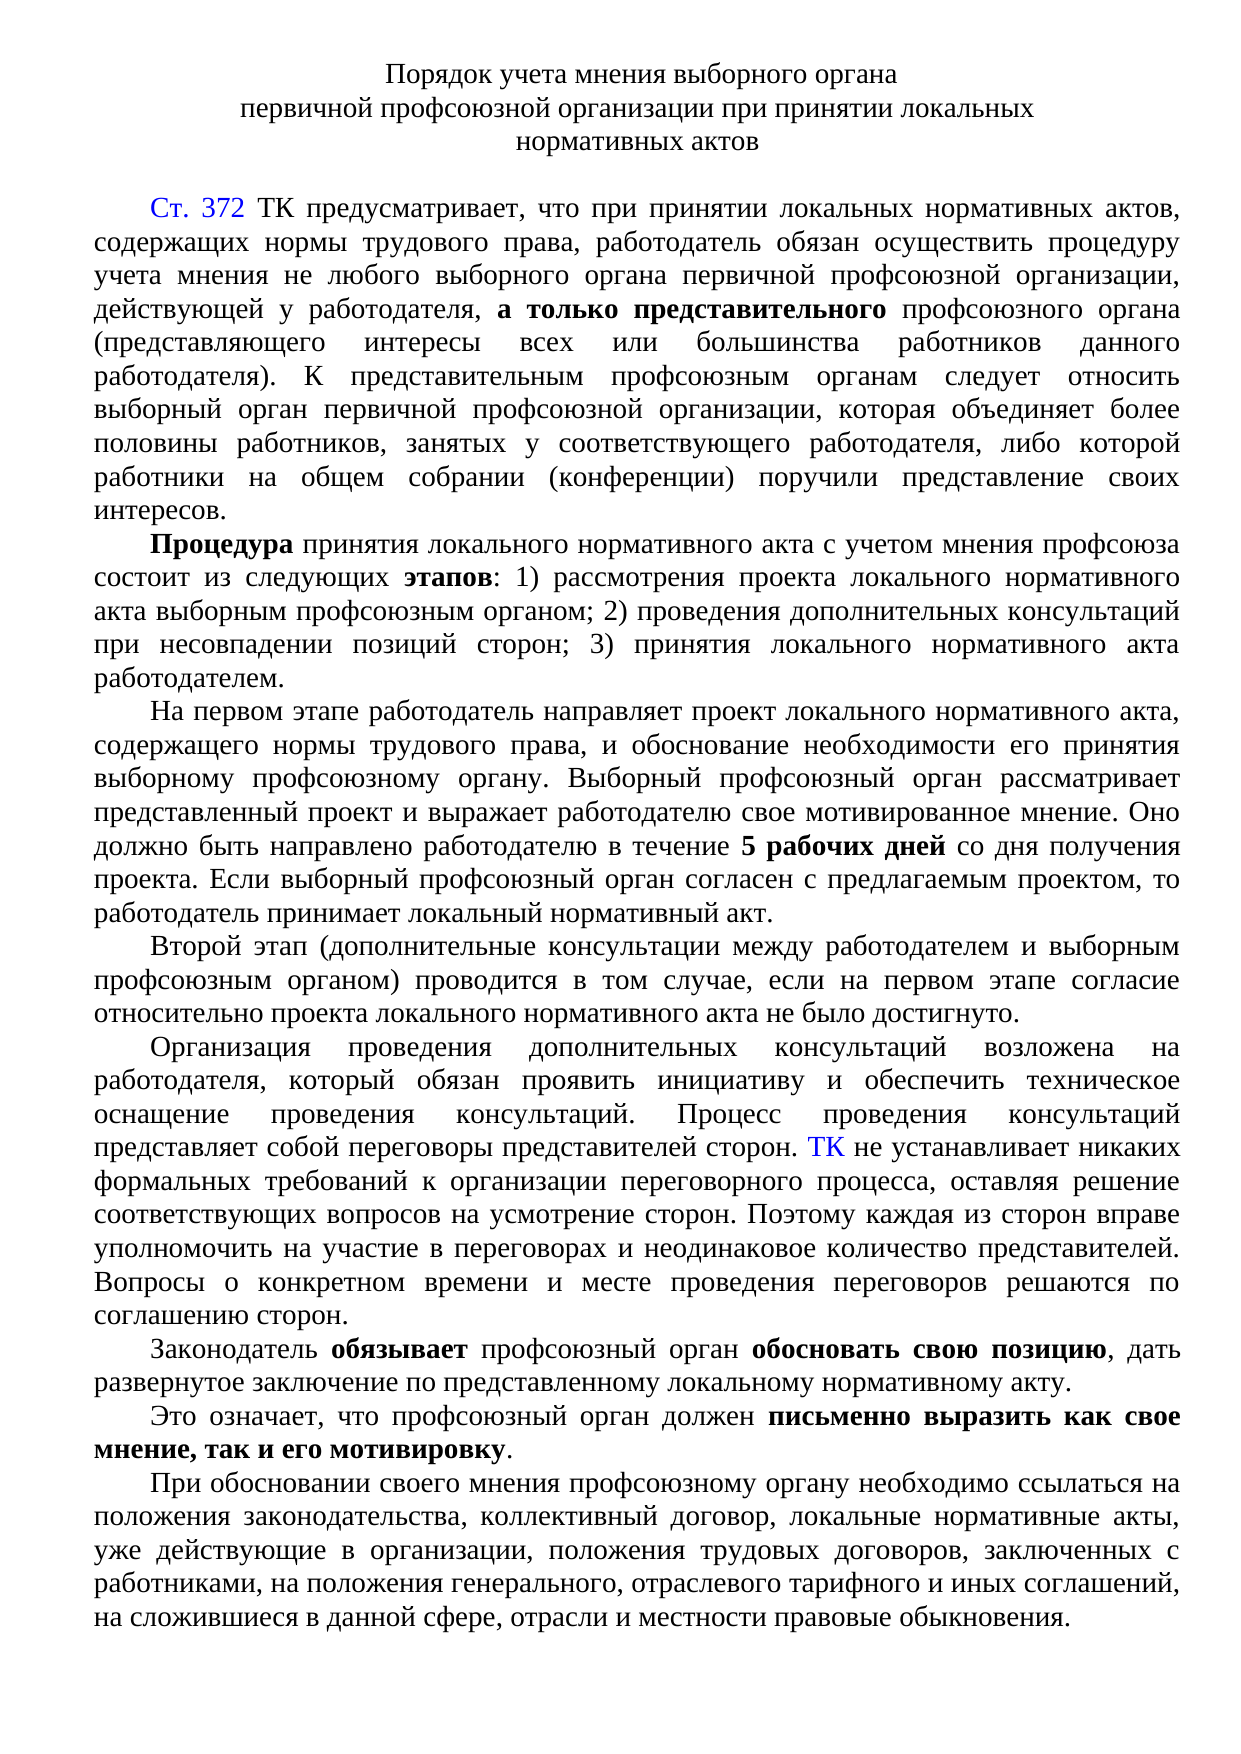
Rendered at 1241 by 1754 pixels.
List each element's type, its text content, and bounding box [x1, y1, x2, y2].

text Второй этап (дополнительные консультации между работодателем и выборным профсоюзным органом) проводится в том случае, если на первом этапе согласие относительно проекта локального нормативного акта не было достигнуто. [94, 928, 1181, 1029]
text Это означает, что профсоюзный орган должен письменно выразить как свое мнение, так и его мотивировку. [94, 1398, 1181, 1465]
text первичной профсоюзной организации при принятии локальных [94, 90, 1181, 123]
text Организация проведения дополнительных консультаций возложена на работодателя, который обязан проявить инициативу и обеспечить техническое оснащение проведения консультаций. Процесс проведения консультаций представляет собой переговоры представителей сторон. ТК не устанавливает никаких формальных требований к организации переговорного процесса, оставляя решение соответствующих вопросов на усмотрение сторон. Поэтому каждая из сторон вправе уполномочить на участие в переговорах и неодинаковое количество представителей. Вопросы о конкретном времени и месте проведения переговоров решаются по соглашению сторон. [94, 1029, 1181, 1331]
text Порядок учета мнения выборного органа [94, 56, 1181, 90]
text Процедура принятия локального нормативного акта с учетом мнения профсоюза состоит из следующих этапов: 1) рассмотрения проекта локального нормативного акта выборным профсоюзным органом; 2) проведения дополнительных консультаций при несовпадении позиций сторон; 3) принятия локального нормативного акта работодателем. [94, 526, 1181, 693]
text Законодатель обязывает профсоюзный орган обосновать свою позицию, дать развернутое заключение по представленному локальному нормативному акту. [94, 1331, 1181, 1398]
text При обосновании своего мнения профсоюзному органу необходимо ссылаться на положения законодательства, коллективный договор, локальные нормативные акты, уже действующие в организации, положения трудовых договоров, заключенных с работниками, на положения генерального, отраслевого тарифного и иных соглашений, на сложившиеся в данной сфере, отрасли и местности правовые обыкновения. [94, 1465, 1181, 1633]
text На первом этапе работодатель направляет проект локального нормативного акта, содержащего нормы трудового права, и обоснование необходимости его принятия выборному профсоюзному органу. Выборный профсоюзный орган рассматривает представленный проект и выражает работодателю свое мотивированное мнение. Оно должно быть направлено работодателю в течение 5 рабочих дней со дня получения проекта. Если выборный профсоюзный орган согласен с предлагаемым проектом, то работодатель принимает локальный нормативный акт. [94, 693, 1181, 928]
text Ст. 372 ТК предусматривает, что при принятии локальных нормативных актов, содержащих нормы трудового права, работодатель обязан осуществить процедуру учета мнения не любого выборного органа первичной профсоюзной организации, действующей у работодателя, а только представительного профсоюзного органа (представляющего интересы всех или большинства работников данного работодателя). К представительным профсоюзным органам следует относить выборный орган первичной профсоюзной организации, которая объединяет более половины работников, занятых у соответствующего работодателя, либо которой работники на общем собрании (конференции) поручили представление своих интересов. [94, 190, 1181, 526]
text нормативных актов [94, 123, 1181, 157]
